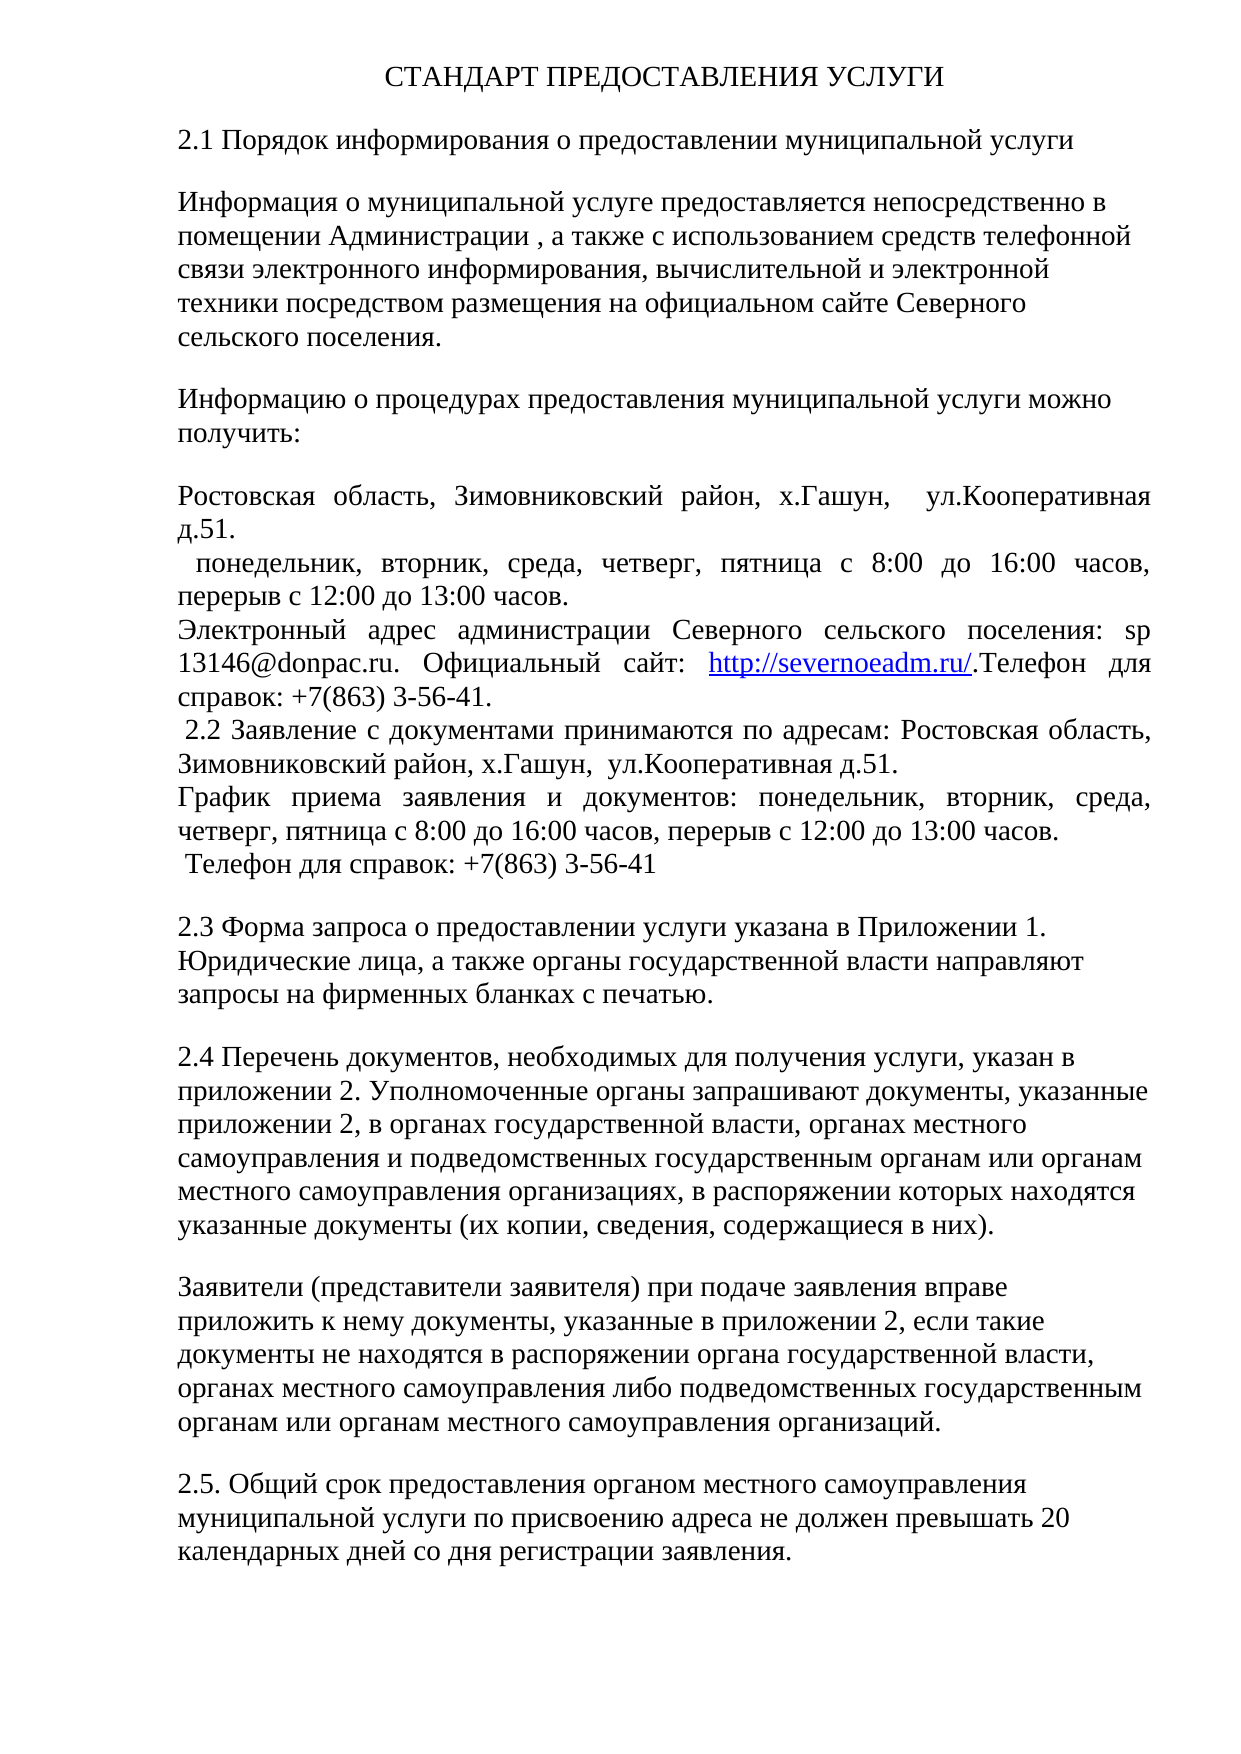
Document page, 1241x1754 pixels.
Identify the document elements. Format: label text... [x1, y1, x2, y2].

text Телефон для справок: +7(863) 3-56-41 [177, 847, 1152, 880]
text Информацию о процедурах предоставления муниципальной услуги можно получить: [177, 381, 1152, 448]
text График приема заявления и документов: понедельник, вторник, среда, четверг, пятница с 8:00 до 16:00 часов, перерыв с 12:00 до 13:00 часов. [177, 779, 1152, 847]
text понедельник, вторник, среда, четверг, пятница с 8:00 до 16:00 часов, перерыв с 12:00 до 13:00 часов. [177, 545, 1152, 612]
text 2.3 Форма запроса о предоставлении услуги указана в Приложении 1. Юридические лица, а также органы государственной власти направляют запросы на фирменных бланках с печатью. [177, 909, 1152, 1010]
text 2.1 Порядок информирования о предоставлении муниципальной услуги [177, 122, 1152, 155]
text Информация о муниципальной услуге предоставляется непосредственно в помещении Администрации , а также с использованием средств телефонной связи электронного информирования, вычислительной и электронной техники посредством размещения на официальном сайте Северного сельского поселения. [177, 184, 1152, 352]
text Электронный адрес администрации Северного сельского поселения: sp 13146@donpac.ru. Официальный сайт: http://severnoeadm.ru/.Телефон для справок: +7(863) 3-56-41. [177, 612, 1152, 712]
text СТАНДАРТ ПРЕДОСТАВЛЕНИЯ УСЛУГИ [177, 59, 1152, 93]
text 2.2 Заявление с документами принимаются по адресам: Ростовская область, Зимовниковский район, х.Гашун, ул.Кооперативная д.51. [177, 712, 1152, 779]
text 2.5. Общий срок предоставления органом местного самоуправления муниципальной услуги по присвоению адреса не должен превышать 20 календарных дней со дня регистрации заявления. [177, 1466, 1152, 1567]
text 2.4 Перечень документов, необходимых для получения услуги, указан в приложении 2. Уполномоченные органы запрашивают документы, указанные приложении 2, в органах государственной власти, органах местного самоуправления и подведомственных государственным органам или органам местного самоуправления организациях, в распоряжении которых находятся указанные документы (их копии, сведения, содержащиеся в них). [177, 1039, 1152, 1240]
text Ростовская область, Зимовниковский район, х.Гашун, ул.Кооперативная д.51. [177, 478, 1152, 545]
text Заявители (представители заявителя) при подаче заявления вправе приложить к нему документы, указанные в приложении 2, если такие документы не находятся в распоряжении органа государственной власти, органах местного самоуправления либо подведомственных государственным органам или органам местного самоуправления организаций. [177, 1269, 1152, 1437]
